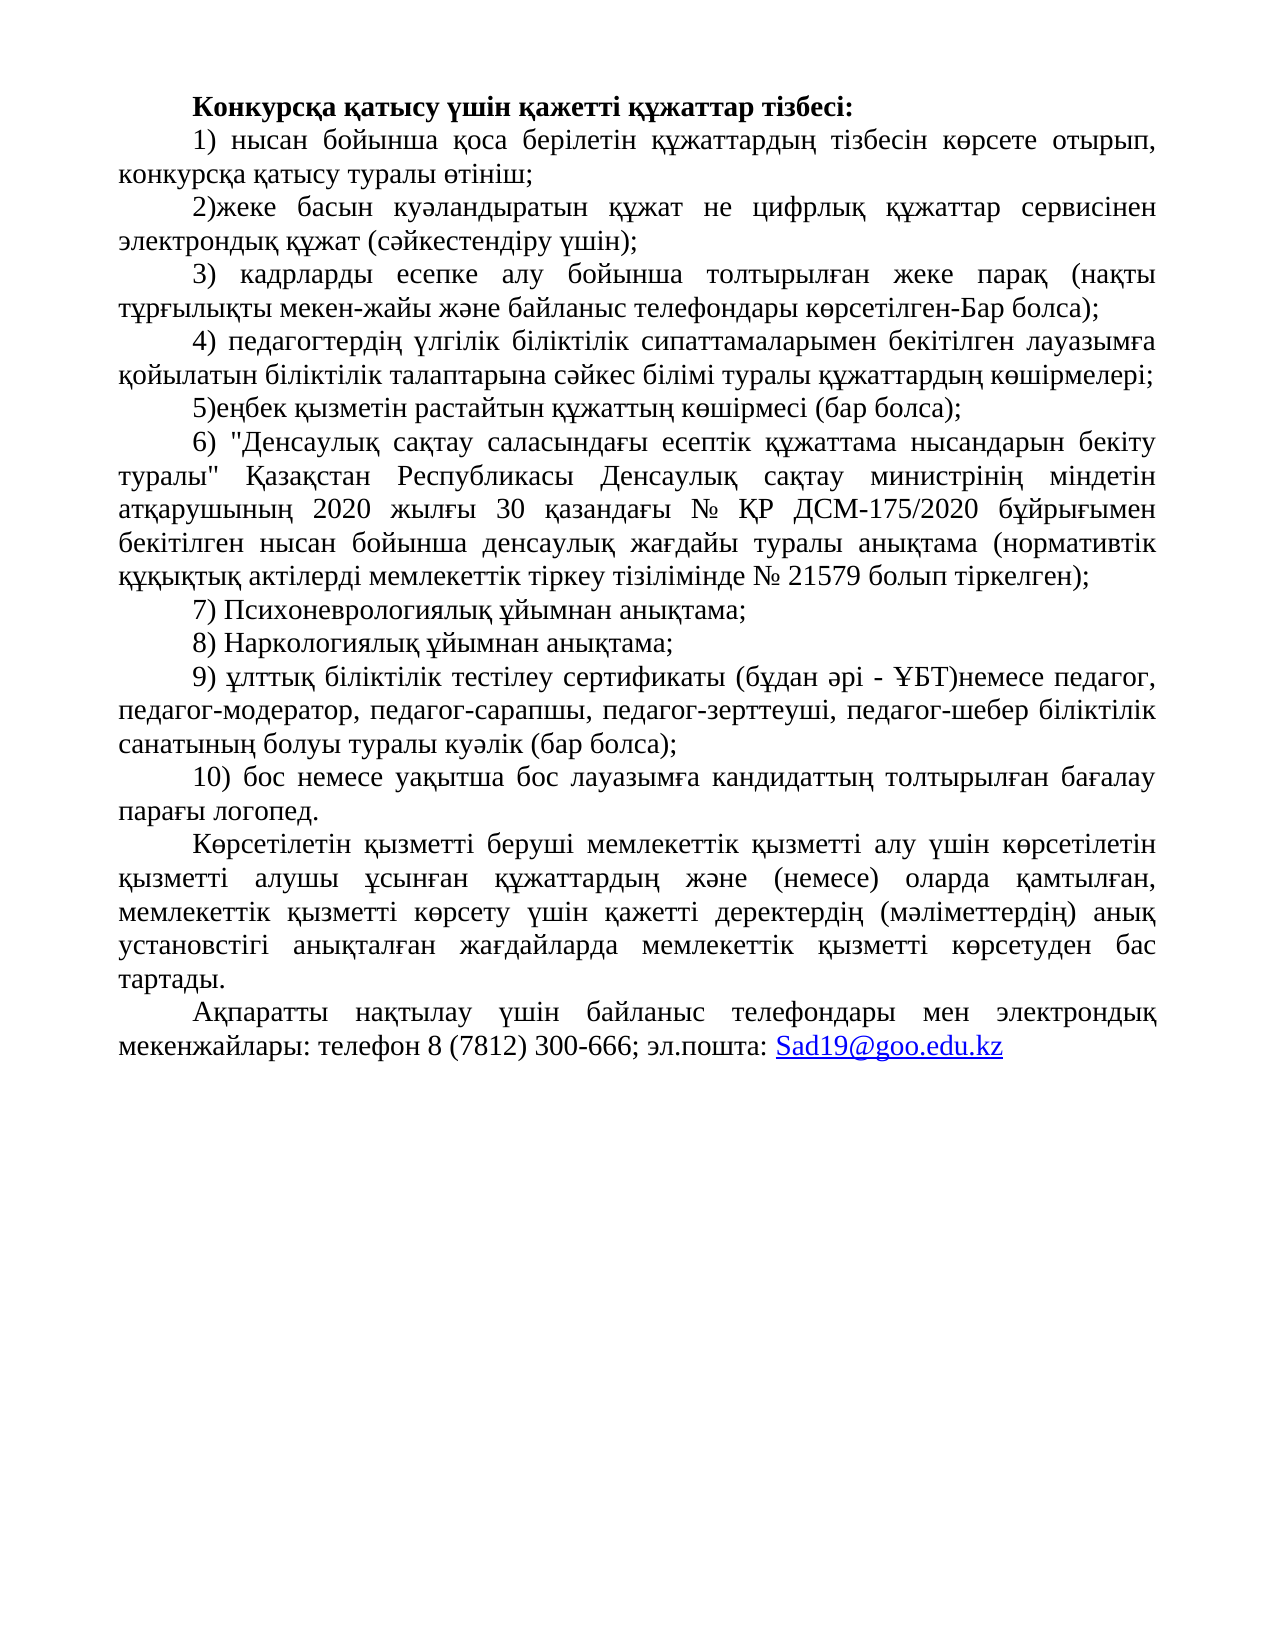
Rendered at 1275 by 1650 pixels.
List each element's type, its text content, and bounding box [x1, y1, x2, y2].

text Конкурсқа қатысу үшін қажетті құжаттар тізбесі: [118, 89, 1157, 122]
text 5)еңбек қызметін растайтын құжаттың көшірмесі (бар болса); [118, 391, 1157, 424]
text 10) бос немесе уақытша бос лауазымға кандидаттың толтырылған бағалау парағы логопед. [118, 759, 1157, 827]
text 3) кадрларды есепке алу бойынша толтырылған жеке парақ (нақты тұрғылықты мекен-жайы және байланыс телефондары көрсетілген-Бар болса); [118, 256, 1157, 323]
text 9) ұлттық біліктілік тестілеу сертификаты (бұдан әрі - ҰБТ)немесе педагог, педагог-модератор, педагог-сарапшы, педагог-зерттеуші, педагог-шебер біліктілік санатының болуы туралы куәлік (бар болса); [118, 659, 1157, 759]
text 6) "Денсаулық сақтау саласындағы есептік құжаттама нысандарын бекіту туралы" Қазақстан Республикасы Денсаулық сақтау министрінің міндетін атқарушының 2020 жылғы 30 қазандағы № ҚР ДСМ-175/2020 бұйрығымен бекітілген нысан бойынша денсаулық жағдайы туралы анықтама (нормативтік құқықтық актілерді мемлекеттік тіркеу тізілімінде № 21579 болып тіркелген); [118, 424, 1157, 592]
text 7) Психоневрологиялық ұйымнан анықтама; [118, 592, 1157, 625]
text Көрсетілетін қызметті беруші мемлекеттік қызметті алу үшін көрсетілетін қызметті алушы ұсынған құжаттардың және (немесе) оларда қамтылған, мемлекеттік қызметті көрсету үшін қажетті деректердің (мәліметтердің) анық установстігі анықталған жағдайларда мемлекеттік қызметті көрсетуден бас тартады. [118, 827, 1157, 994]
text 4) педагогтердің үлгілік біліктілік сипаттамаларымен бекітілген лауазымға қойылатын біліктілік талаптарына сәйкес білімі туралы құжаттардың көшірмелері; [118, 323, 1157, 391]
text 8) Наркологиялық ұйымнан анықтама; [118, 625, 1157, 659]
text 1) нысан бойынша қоса берілетін құжаттардың тізбесін көрсете отырып, конкурсқа қатысу туралы өтініш; [118, 122, 1157, 189]
text Ақпаратты нақтылау үшін байланыс телефондары мен электрондық мекенжайлары: телефон 8 (7812) 300-666; эл.пошта: Sad19@goo.edu.kz [118, 994, 1157, 1061]
text 2)жеке басын куәландыратын құжат не цифрлық құжаттар сервисінен электрондық құжат (сәйкестендіру үшін); [118, 189, 1157, 256]
